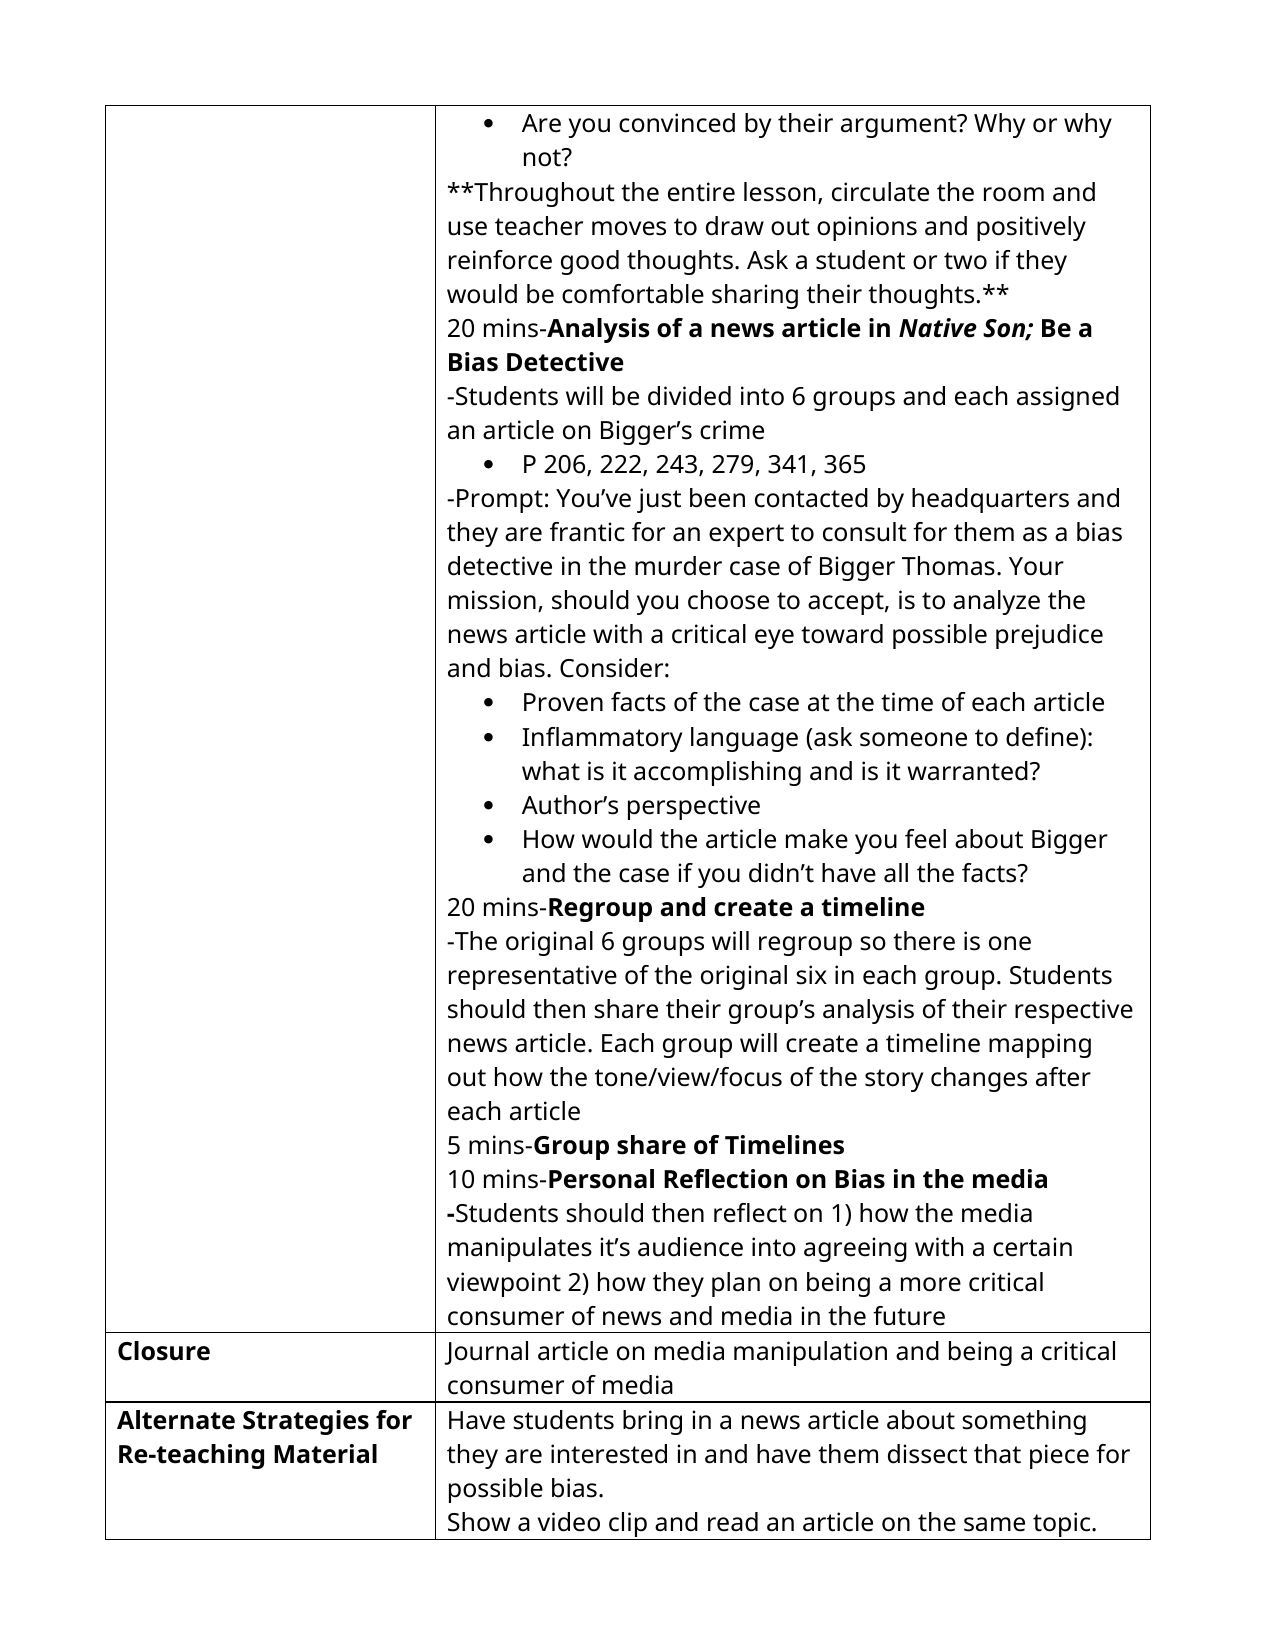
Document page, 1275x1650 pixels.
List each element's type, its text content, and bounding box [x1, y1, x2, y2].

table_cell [436, 106, 1150, 1332]
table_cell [106, 106, 435, 1332]
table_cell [106, 1403, 435, 1539]
table_cell Closure [106, 1333, 435, 1401]
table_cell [436, 1403, 1150, 1539]
table_cell Journal article on media manipulation and being a critical consumer of media [436, 1333, 1150, 1401]
